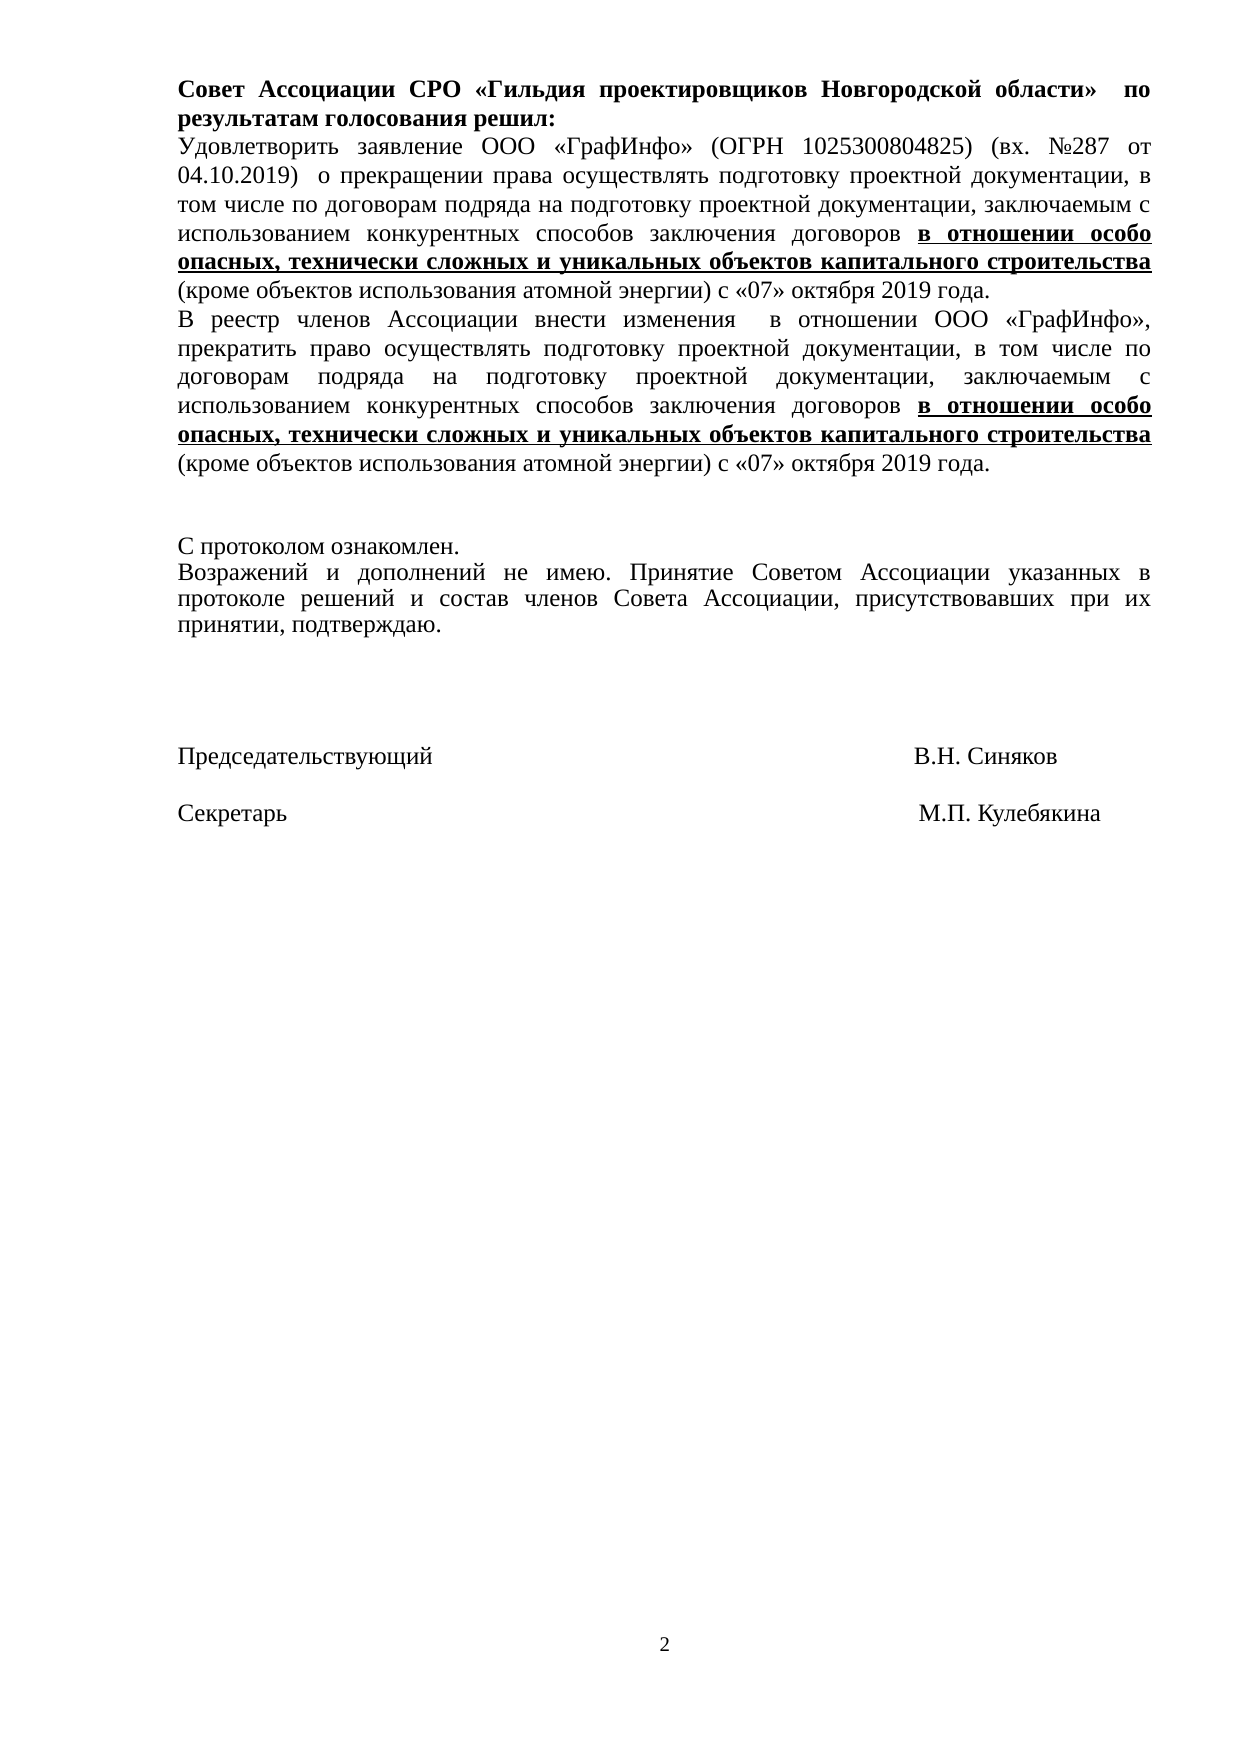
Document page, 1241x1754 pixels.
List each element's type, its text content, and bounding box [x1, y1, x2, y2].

text С протоколом ознакомлен. [177, 534, 1152, 560]
text Совет Ассоциации СРО «Гильдия проектировщиков Новгородской области» по результатам голосования решил: [177, 74, 1152, 131]
text Председательствующий В.Н. Синяков [177, 741, 1152, 769]
text Секретарь М.П. Кулебякина [177, 798, 1152, 827]
text Возражений и дополнений не имею. Принятие Советом Ассоциации указанных в протоколе решений и состав членов Совета Ассоциации, присутствовавших при их принятии, подтверждаю. [177, 560, 1152, 637]
text Удовлетворить заявление ООО «ГрафИнфо» (ОГРН 1025300804825) (вх. №287 от 04.10.2019) о прекращении права осуществлять подготовку проектной документации, в том числе по договорам подряда на подготовку проектной документации, заключаемым с использованием конкурентных способов заключения договоров в отношении особо опасных, технически сложных и уникальных объектов капитального строительства (кроме объектов использования атомной энергии) с «07» октября 2019 года. [177, 131, 1152, 271]
text Удовлетворить заявление ООО «ГрафИнфо» (ОГРН 1025300804825) (вх. №287 от 04.10.2019) о прекращении права осуществлять подготовку проектной документации, в том числе по договорам подряда на подготовку проектной документации, заключаемым с использованием конкурентных способов заключения договоров в отношении особо опасных, технически сложных и уникальных объектов капитального строительства (кроме объектов использования атомной энергии) с «07» октября 2019 года. [177, 272, 1152, 304]
